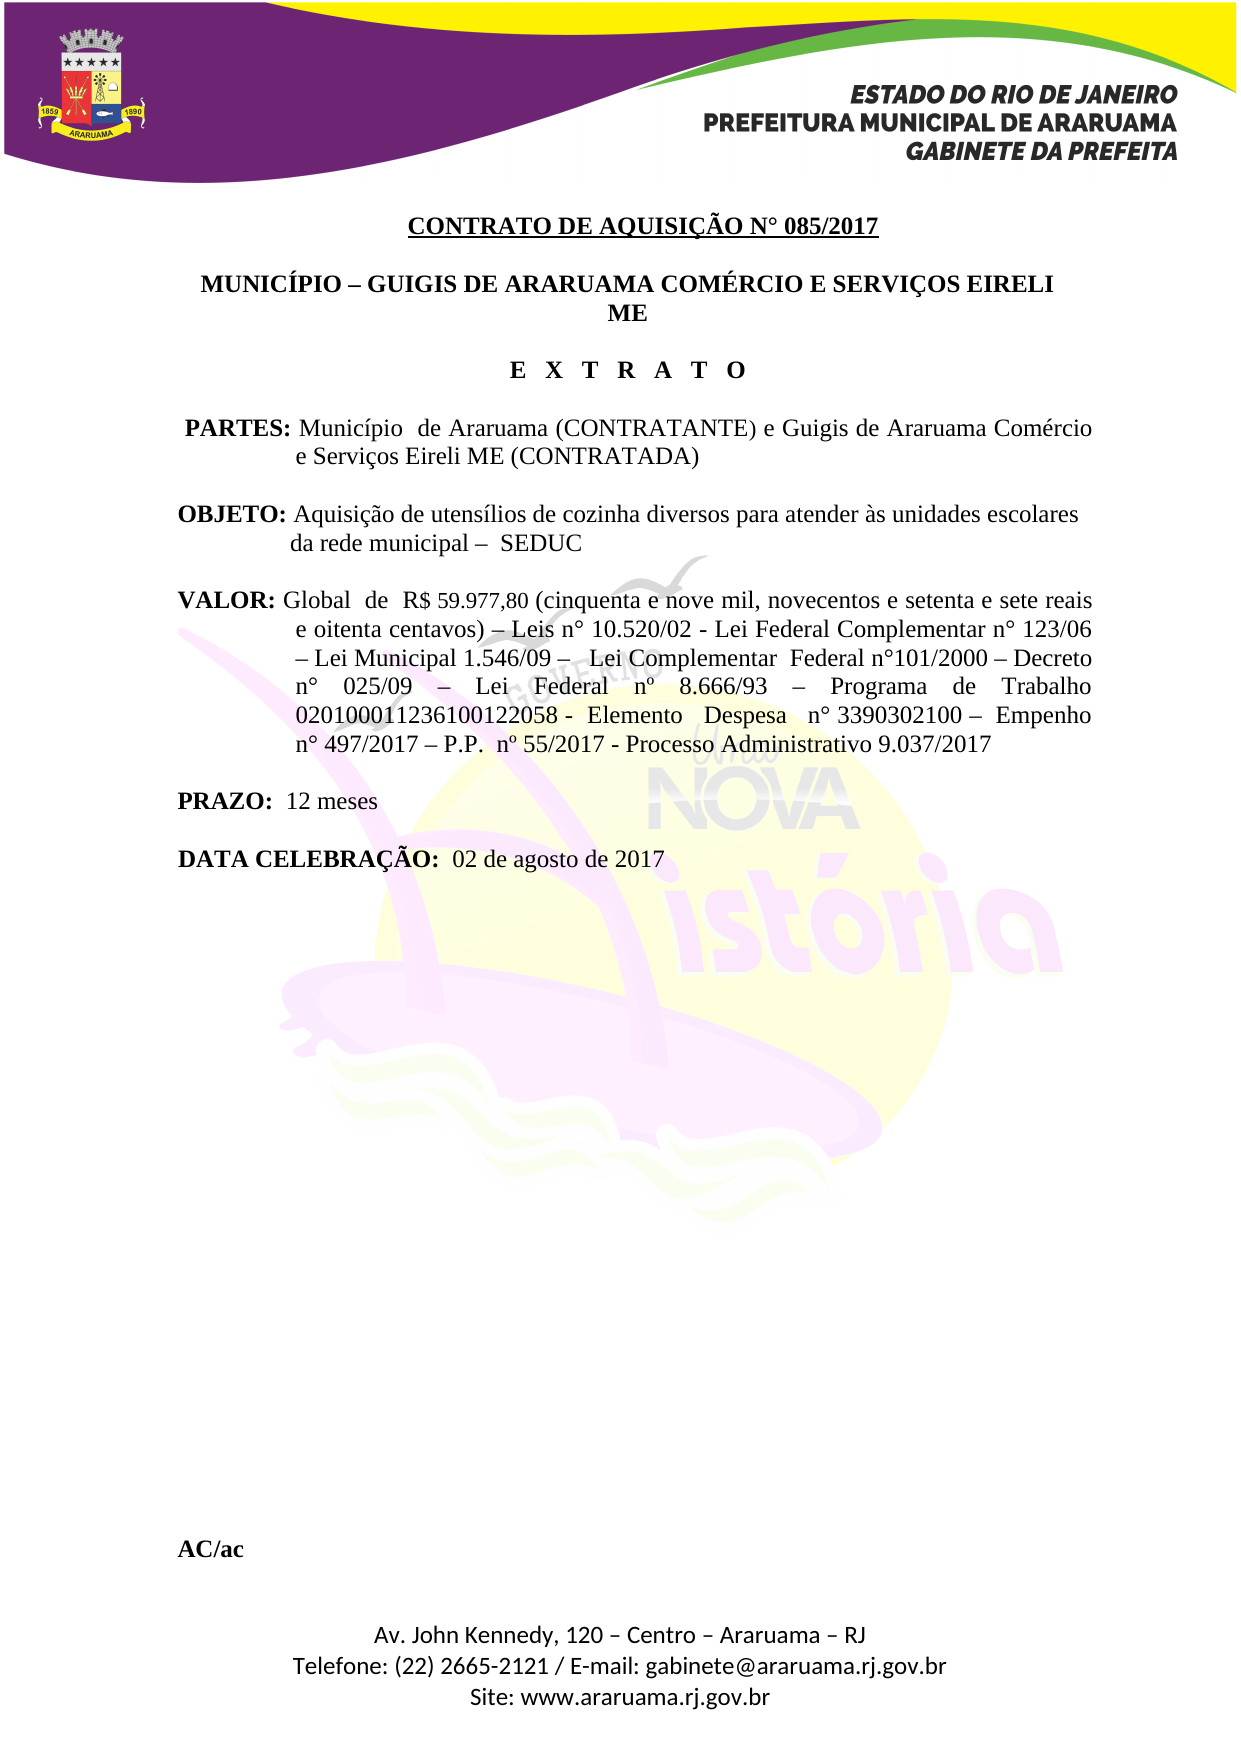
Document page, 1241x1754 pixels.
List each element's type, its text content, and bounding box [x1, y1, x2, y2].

text da rede municipal – SEDUC [177, 528, 1093, 556]
text VALOR: Global de R$ 59.977,80 (cinquenta e nove mil, novecentos e setenta e sete reais e oitenta centavos) – Leis n° 10.520/02 - Lei Federal Complementar n° 123/06 – Lei Municipal 1.546/09 – Lei Complementar Federal n°101/2000 – Decreto n° 025/09 – Lei Federal nº 8.666/93 – Programa de Trabalho 020100011236100122058 - Elemento Despesa n° 3390302100 – Empenho n° 497/2017 – P.P. nº 55/2017 - Processo Administrativo 9.037/2017 [177, 585, 1093, 758]
text DATA CELEBRAÇÃO: 02 de agosto de 2017 [59, 844, 1078, 873]
text E X T R A T O [192, 355, 1063, 384]
text PRAZO: 12 meses [177, 786, 1093, 815]
text OBJETO: Aquisição de utensílios de cozinha diversos para atender às unidades escolares [177, 499, 1093, 528]
picture [0, 0, 1241, 183]
text PARTES: Município de Araruama (CONTRATANTE) e Guigis de Araruama Comércio e Serviços Eireli ME (CONTRATADA) [177, 413, 1093, 470]
subtitle AC/ac [177, 1534, 1093, 1563]
subtitle CONTRATO DE AQUISIÇÃO N° 085/2017 [236, 211, 1051, 240]
subtitle MUNICÍPIO – GUIGIS DE ARARUAMA COMÉRCIO E SERVIÇOS EIRELI ME [192, 269, 1063, 326]
